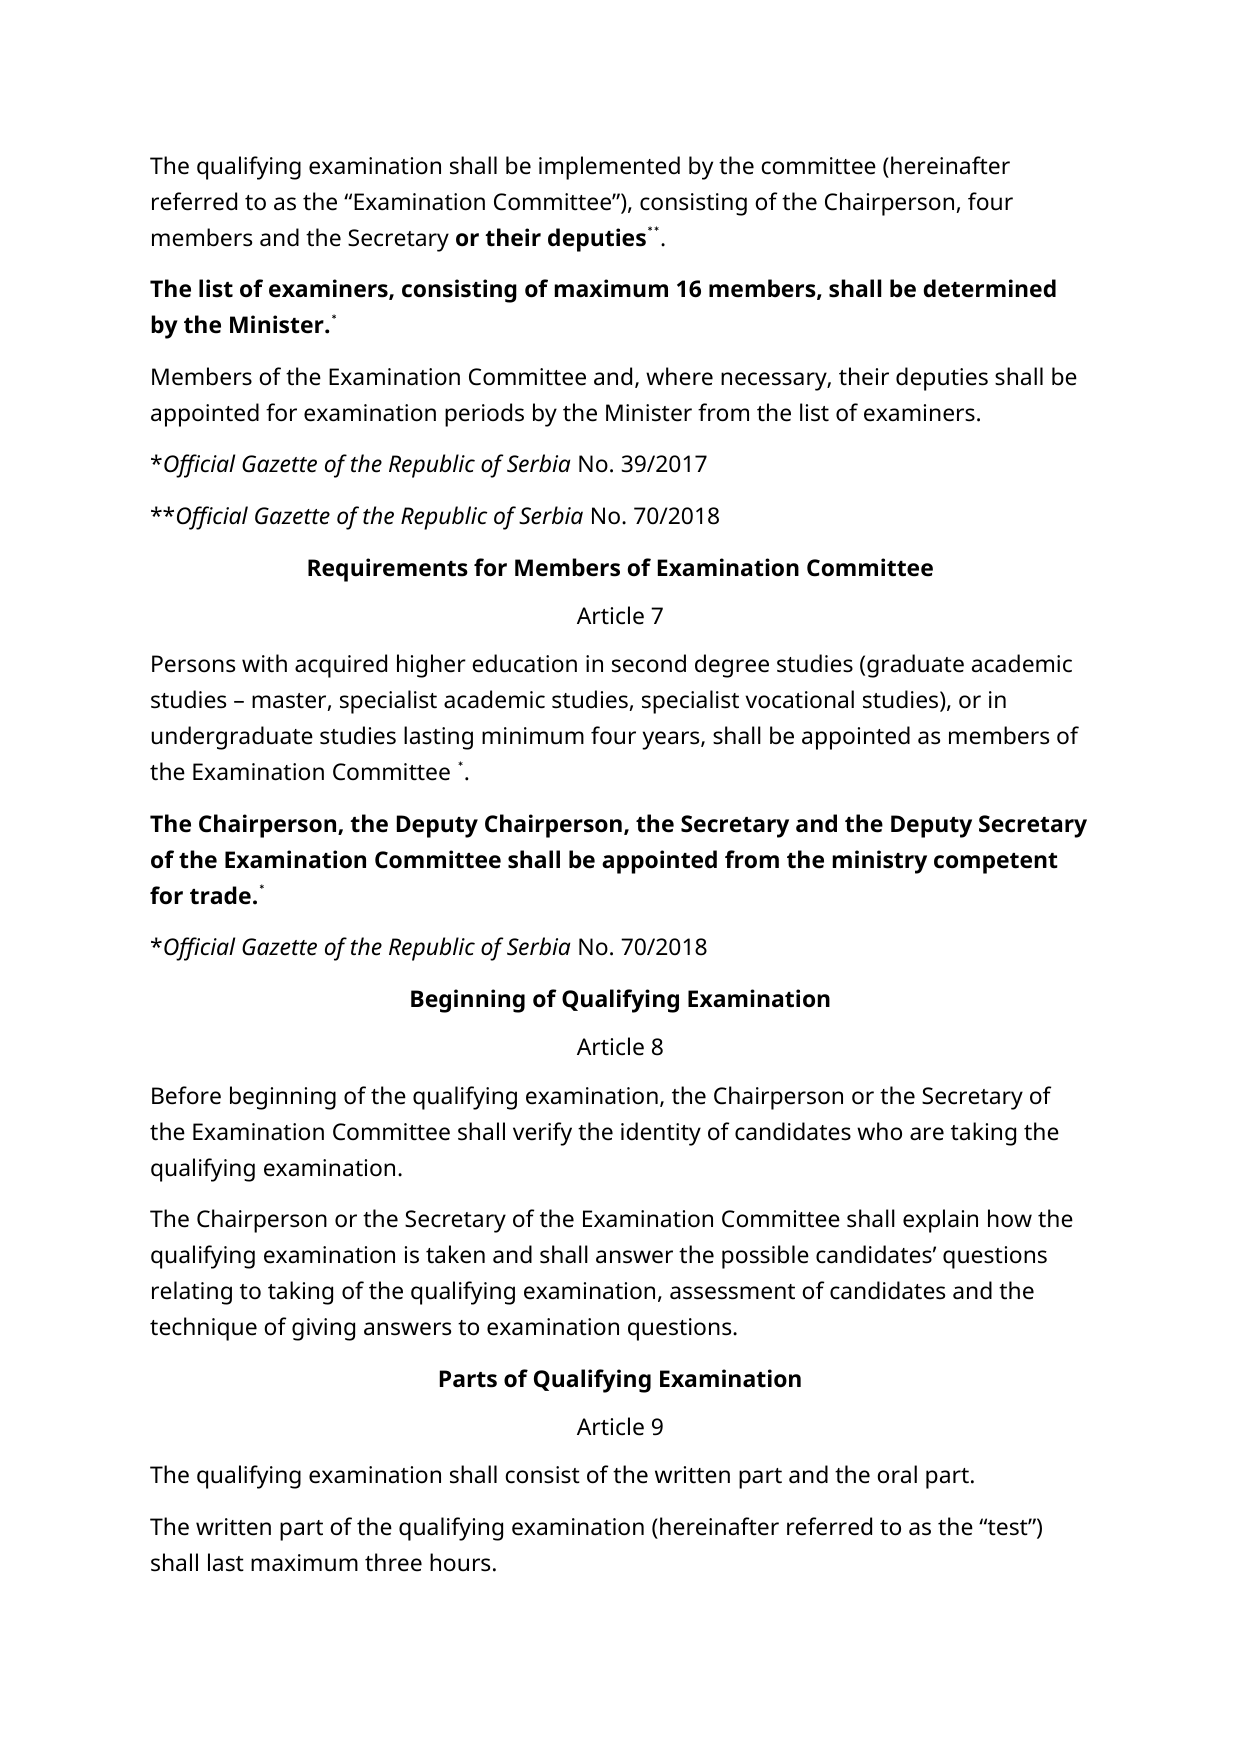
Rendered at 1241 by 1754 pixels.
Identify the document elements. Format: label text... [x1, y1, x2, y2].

text **Official Gazette of the Republic of Serbia No. 70/2018 [150, 500, 1090, 531]
text The list of examiners, consisting of maximum 16 members, shall be determined by the Minister.* [150, 273, 1090, 341]
text *Official Gazette of the Republic of Serbia No. 70/2018 [150, 931, 1090, 962]
text The Chairperson, the Deputy Chairperson, the Secretary and the Deputy Secretary of the Examination Committee shall be appointed from the ministry competent for trade.* [150, 808, 1090, 911]
text The Chairperson or the Secretary of the Examination Committee shall explain how the qualifying examination is taken and shall answer the possible candidates’ questions relating to taking of the qualifying examination, assessment of candidates and the technique of giving answers to examination questions. [150, 1203, 1090, 1342]
text Beginning of Qualifying Examination [150, 983, 1090, 1014]
text The qualifying examination shall be implemented by the committee (hereinafter referred to as the “Examination Committee”), consisting of the Chairperson, four members and the Secretary or their deputies**. [150, 150, 1090, 253]
text The written part of the qualifying examination (hereinafter referred to as the “test”) shall last maximum three hours. [150, 1511, 1090, 1578]
text Article 7 [150, 600, 1090, 631]
text Before beginning of the qualifying examination, the Chairperson or the Secretary of the Examination Committee shall verify the identity of candidates who are taking the qualifying examination. [150, 1080, 1090, 1183]
text Parts of Qualifying Examination [150, 1362, 1090, 1394]
text Requirements for Members of Examination Committee [150, 552, 1090, 583]
text The qualifying examination shall consist of the written part and the oral part. [150, 1459, 1090, 1491]
text Article 8 [150, 1031, 1090, 1062]
text Article 9 [150, 1411, 1090, 1442]
text *Official Gazette of the Republic of Serbia No. 39/2017 [150, 448, 1090, 480]
text Persons with acquired higher education in second degree studies (graduate academic studies – master, specialist academic studies, specialist vocational studies), or in undergraduate studies lasting minimum four years, shall be appointed as members of the Examination Committee *. [150, 648, 1090, 787]
text Members of the Examination Committee and, where necessary, their deputies shall be appointed for examination periods by the Minister from the list of examiners. [150, 361, 1090, 428]
